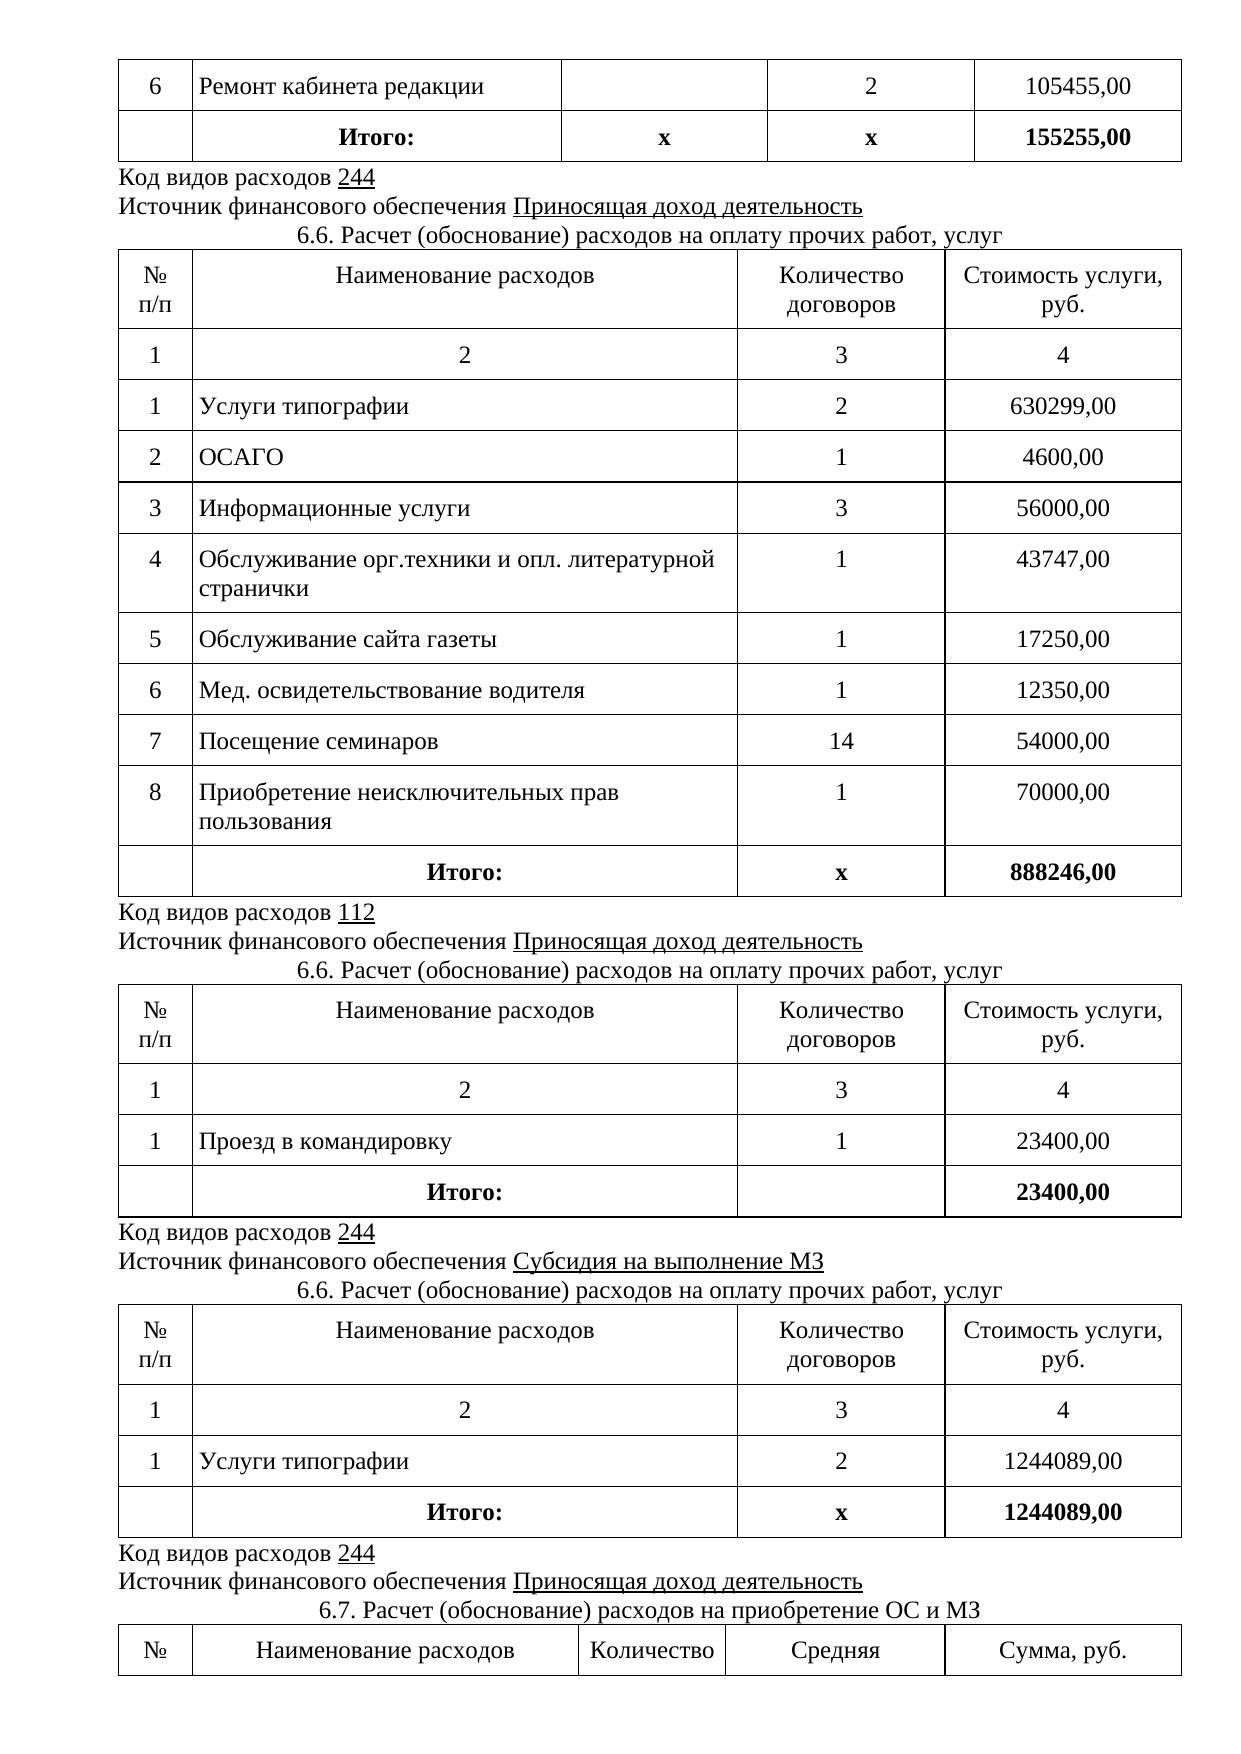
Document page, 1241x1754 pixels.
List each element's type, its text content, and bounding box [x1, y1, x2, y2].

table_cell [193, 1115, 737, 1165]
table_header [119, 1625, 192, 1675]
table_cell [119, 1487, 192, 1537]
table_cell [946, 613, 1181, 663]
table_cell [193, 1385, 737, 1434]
text 6.6. Расчет (обоснование) расходов на оплату прочих работ, услуг [118, 220, 1181, 248]
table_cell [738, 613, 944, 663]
text 6.6. Расчет (обоснование) расходов на оплату прочих работ, услуг [118, 1275, 1181, 1304]
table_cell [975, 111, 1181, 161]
text Код видов расходов 244 [118, 1538, 1181, 1566]
text Источник финансового обеспечения Субсидия на выполнение МЗ [118, 1246, 1181, 1275]
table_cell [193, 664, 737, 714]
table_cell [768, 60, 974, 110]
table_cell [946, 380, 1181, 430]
text Код видов расходов 244 [118, 1218, 1181, 1246]
text Источник финансового обеспечения Приносящая доход деятельность [118, 1566, 1181, 1595]
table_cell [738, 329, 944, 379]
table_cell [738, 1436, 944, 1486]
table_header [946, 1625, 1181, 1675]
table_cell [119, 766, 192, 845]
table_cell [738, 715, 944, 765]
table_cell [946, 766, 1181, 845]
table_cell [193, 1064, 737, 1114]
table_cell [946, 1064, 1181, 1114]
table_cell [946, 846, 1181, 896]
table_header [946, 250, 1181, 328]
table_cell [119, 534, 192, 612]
text Код видов расходов 112 [118, 897, 1181, 926]
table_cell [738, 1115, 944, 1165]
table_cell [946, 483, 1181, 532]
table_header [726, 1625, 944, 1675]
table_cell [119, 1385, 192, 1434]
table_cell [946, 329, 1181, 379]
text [118, 191, 1181, 220]
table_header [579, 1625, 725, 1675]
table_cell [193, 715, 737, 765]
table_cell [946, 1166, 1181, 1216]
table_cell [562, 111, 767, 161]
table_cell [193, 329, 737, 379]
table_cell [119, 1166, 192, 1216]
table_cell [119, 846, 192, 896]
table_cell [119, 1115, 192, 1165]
text 6.6. Расчет (обоснование) расходов на оплату прочих работ, услуг [118, 955, 1181, 983]
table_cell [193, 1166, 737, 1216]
text Код видов расходов 244 [118, 162, 1181, 191]
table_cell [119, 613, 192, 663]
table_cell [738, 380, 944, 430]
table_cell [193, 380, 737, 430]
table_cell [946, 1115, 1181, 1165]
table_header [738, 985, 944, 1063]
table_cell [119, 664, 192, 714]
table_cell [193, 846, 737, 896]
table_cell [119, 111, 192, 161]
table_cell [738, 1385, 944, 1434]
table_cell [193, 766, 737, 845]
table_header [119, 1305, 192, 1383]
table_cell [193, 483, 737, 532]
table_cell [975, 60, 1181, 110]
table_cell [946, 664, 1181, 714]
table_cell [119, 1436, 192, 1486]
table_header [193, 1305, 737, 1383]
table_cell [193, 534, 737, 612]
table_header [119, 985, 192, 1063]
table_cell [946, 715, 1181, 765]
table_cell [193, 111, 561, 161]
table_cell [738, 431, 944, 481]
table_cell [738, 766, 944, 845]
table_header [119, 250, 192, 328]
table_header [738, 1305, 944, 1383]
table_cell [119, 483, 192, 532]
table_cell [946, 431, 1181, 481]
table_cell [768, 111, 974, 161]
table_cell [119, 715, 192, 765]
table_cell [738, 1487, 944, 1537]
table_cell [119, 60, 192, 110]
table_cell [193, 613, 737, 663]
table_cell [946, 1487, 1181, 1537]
text Источник финансового обеспечения Приносящая доход деятельность [118, 926, 1181, 955]
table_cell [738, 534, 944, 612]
text 6.7. Расчет (обоснование) расходов на приобретение ОС и МЗ [118, 1595, 1181, 1624]
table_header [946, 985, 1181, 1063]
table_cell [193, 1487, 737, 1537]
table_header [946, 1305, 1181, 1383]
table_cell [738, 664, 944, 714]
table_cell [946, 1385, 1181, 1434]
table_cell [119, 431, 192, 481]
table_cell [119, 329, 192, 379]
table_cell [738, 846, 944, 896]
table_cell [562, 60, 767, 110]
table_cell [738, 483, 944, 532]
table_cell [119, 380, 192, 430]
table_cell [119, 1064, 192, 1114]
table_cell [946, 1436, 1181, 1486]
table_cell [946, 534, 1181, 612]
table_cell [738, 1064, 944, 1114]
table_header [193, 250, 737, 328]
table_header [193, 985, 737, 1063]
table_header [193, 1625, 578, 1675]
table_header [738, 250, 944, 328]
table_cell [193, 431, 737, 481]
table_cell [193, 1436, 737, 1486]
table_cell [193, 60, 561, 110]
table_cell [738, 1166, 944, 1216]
